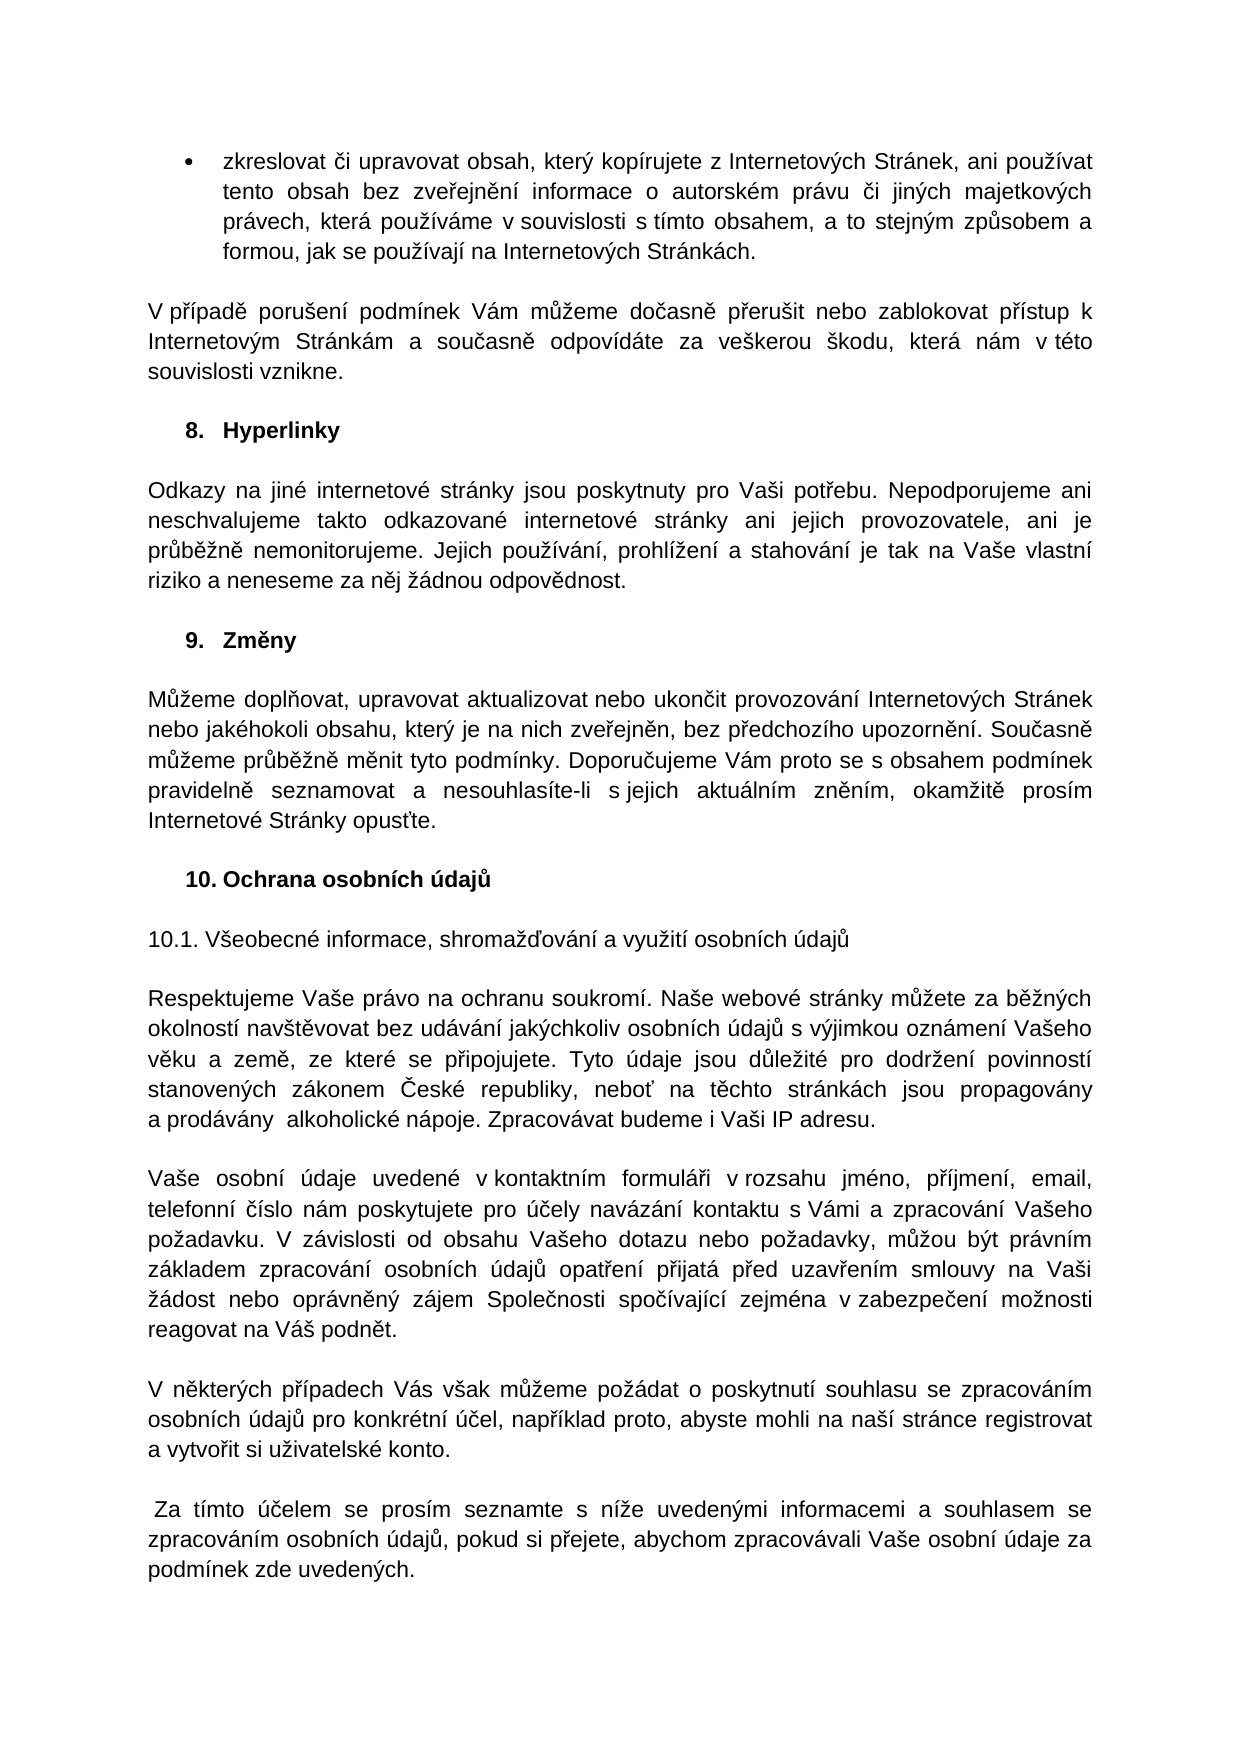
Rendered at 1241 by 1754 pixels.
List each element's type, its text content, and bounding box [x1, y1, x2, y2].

list Změny [185, 627, 1093, 653]
text V některých případech Vás však můžeme požádat o poskytnutí souhlasu se zpracováním osobních údajů pro konkrétní účel, například proto, abyste mohli na naší stránce registrovat a vytvořit si uživatelské konto. [148, 1376, 1093, 1462]
list zkreslovat či upravovat obsah, který kopírujete z Internetových Stránek, ani používat tento obsah bez zveřejnění informace o autorském právu či jiných majetkových právech, která používáme v souvislosti s tímto obsahem, a to stejným způsobem a formou, jak se používají na Internetových Stránkách. [185, 148, 1093, 264]
text 10.1. Všeobecné informace, shromažďování a využití osobních údajů [148, 926, 1093, 952]
text Vaše osobní údaje uvedené v kontaktním formuláři v rozsahu jméno, příjmení, email, telefonní číslo nám poskytujete pro účely navázání kontaktu s Vámi a zpracování Vašeho požadavku. V závislosti od obsahu Vašeho dotazu nebo požadavky, můžou být právním základem zpracování osobních údajů opatření přijatá před uzavřením smlouvy na Vaši žádost nebo oprávněný zájem Společnosti spočívající zejména v zabezpečení možnosti reagovat na Váš podnět. [148, 1165, 1093, 1343]
text Za tímto účelem se prosím seznamte s níže uvedenými informacemi a souhlasem se zpracováním osobních údajů, pokud si přejete, abychom zpracovávali Vaše osobní údaje za podmínek zde uvedených. [148, 1496, 1093, 1582]
list Hyperlinky [185, 417, 1093, 444]
text Můžeme doplňovat, upravovat aktualizovat nebo ukončit provozování Internetových Stránek nebo jakéhokoli obsahu, který je na nich zveřejněn, bez předchozího upozornění. Současně můžeme průběžně měnit tyto podmínky. Doporučujeme Vám proto se s obsahem podmínek pravidelně seznamovat a nesouhlasíte-li s jejich aktuálním zněním, okamžitě prosím Internetové Stránky opusťte. [148, 686, 1093, 833]
text V případě porušení podmínek Vám můžeme dočasně přerušit nebo zablokovat přístup k Internetovým Stránkám a současně odpovídáte za veškerou škodu, která nám v této souvislosti vznikne. [148, 298, 1093, 384]
list Ochrana osobních údajů [185, 866, 1093, 893]
text Odkazy na jiné internetové stránky jsou poskytnuty pro Vaši potřebu. Nepodporujeme ani neschvalujeme takto odkazované internetové stránky ani jejich provozovatele, ani je průběžně nemonitorujeme. Jejich používání, prohlížení a stahování je tak na Vaše vlastní riziko a neneseme za něj žádnou odpovědnost. [148, 477, 1093, 594]
text Respektujeme Vaše právo na ochranu soukromí. Naše webové stránky můžete za běžných okolností navštěvovat bez udávání jakýchkoliv osobních údajů s výjimkou oznámení Vašeho věku a země, ze které se připojujete. Tyto údaje jsou důležité pro dodržení povinností stanovených zákonem České republiky, neboť na těchto stránkách jsou propagovány a prodávány alkoholické nápoje. Zpracovávat budeme i Vaši IP adresu. [148, 985, 1093, 1132]
